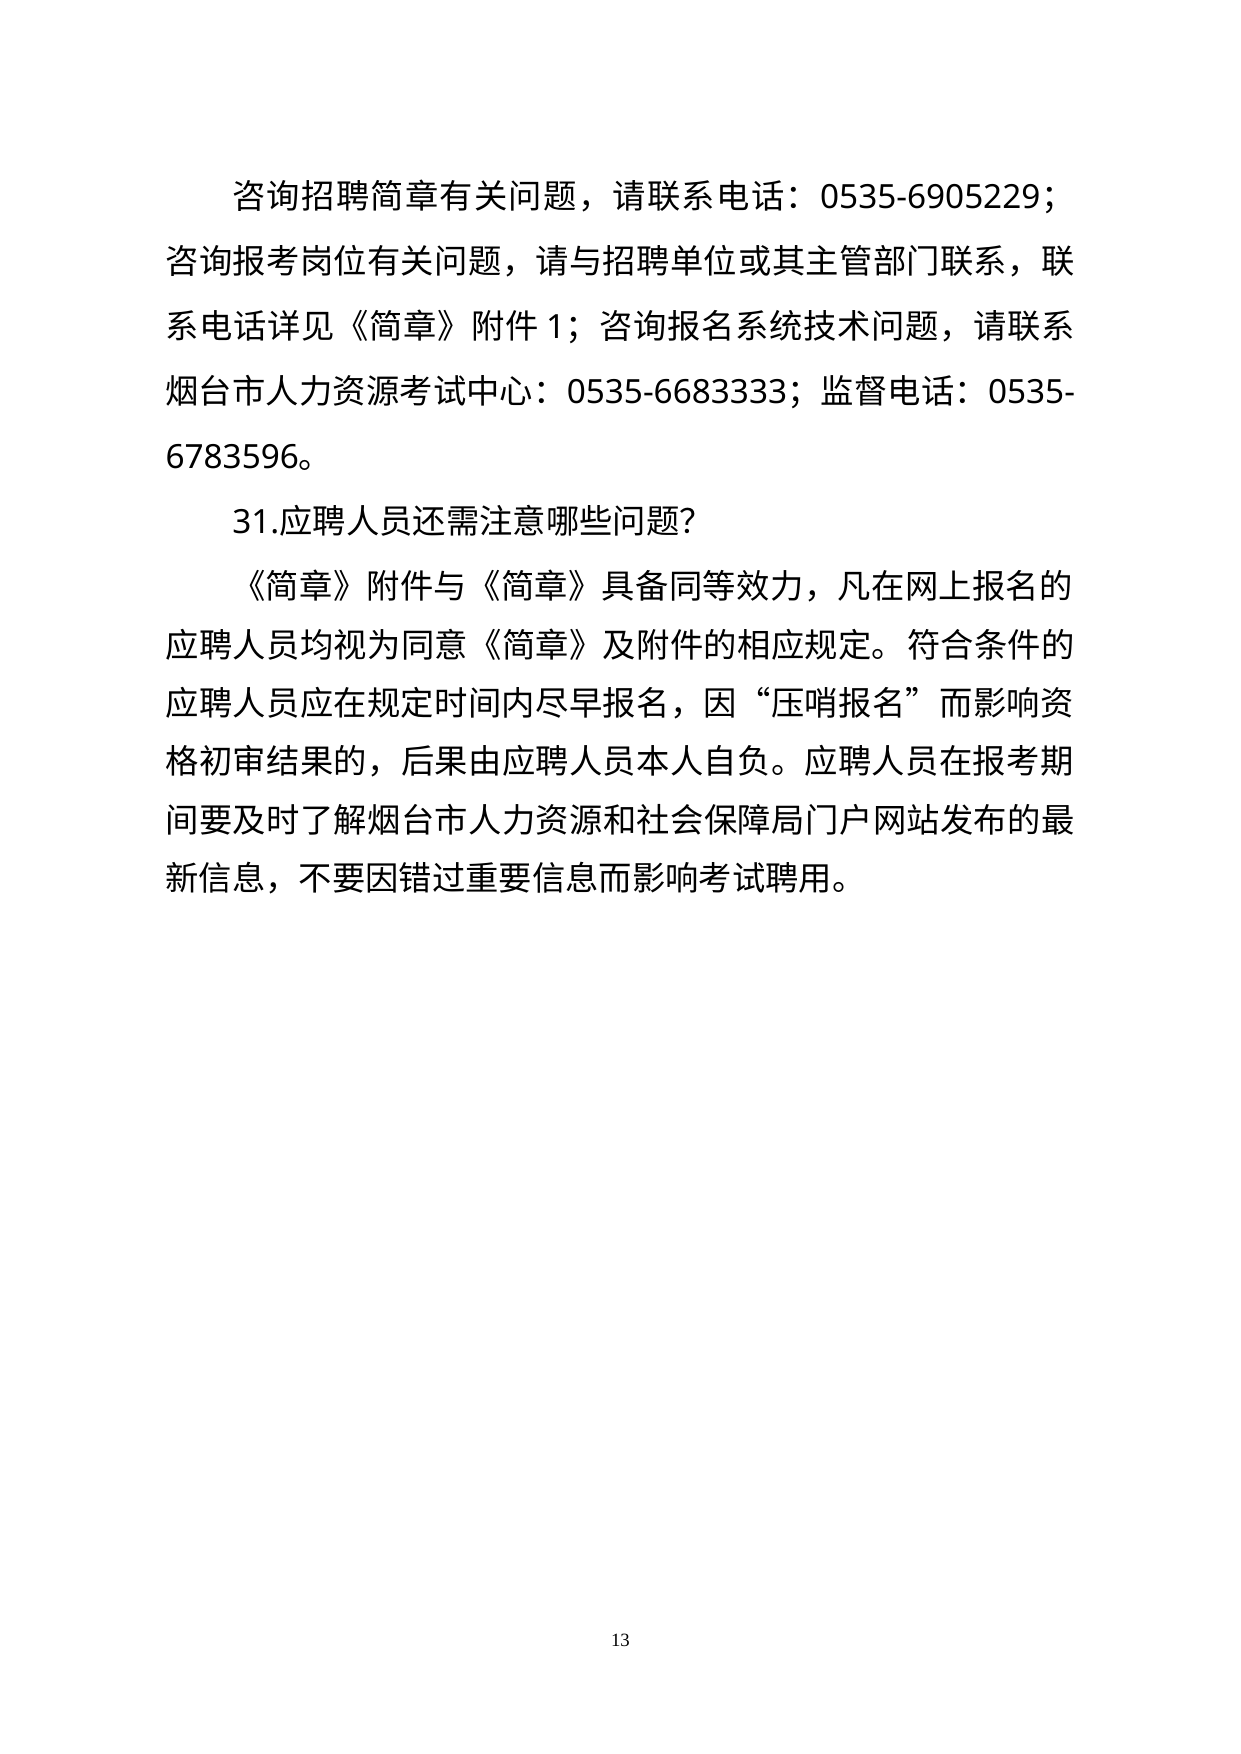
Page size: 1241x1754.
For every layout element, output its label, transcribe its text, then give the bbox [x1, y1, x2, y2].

text 咨询招聘简章有关问题，请联系电话：0535-6905229；咨询报考岗位有关问题，请与招聘单位或其主管部门联系，联系电话详见《简章》附件1；咨询报名系统技术问题，请联系烟台市人力资源考试中心：0535-6683333；监督电话：0535-6783596。 [165, 162, 1075, 487]
text 《简章》附件与《简章》具备同等效力，凡在网上报名的应聘人员均视为同意《简章》及附件的相应规定。符合条件的应聘人员应在规定时间内尽早报名，因“压哨报名”而影响资格初审结果的，后果由应聘人员本人自负。应聘人员在报考期间要及时了解烟台市人力资源和社会保障局门户网站发布的最新信息，不要因错过重要信息而影响考试聘用。 [165, 552, 1075, 902]
text 31.应聘人员还需注意哪些问题？ [165, 487, 1075, 552]
